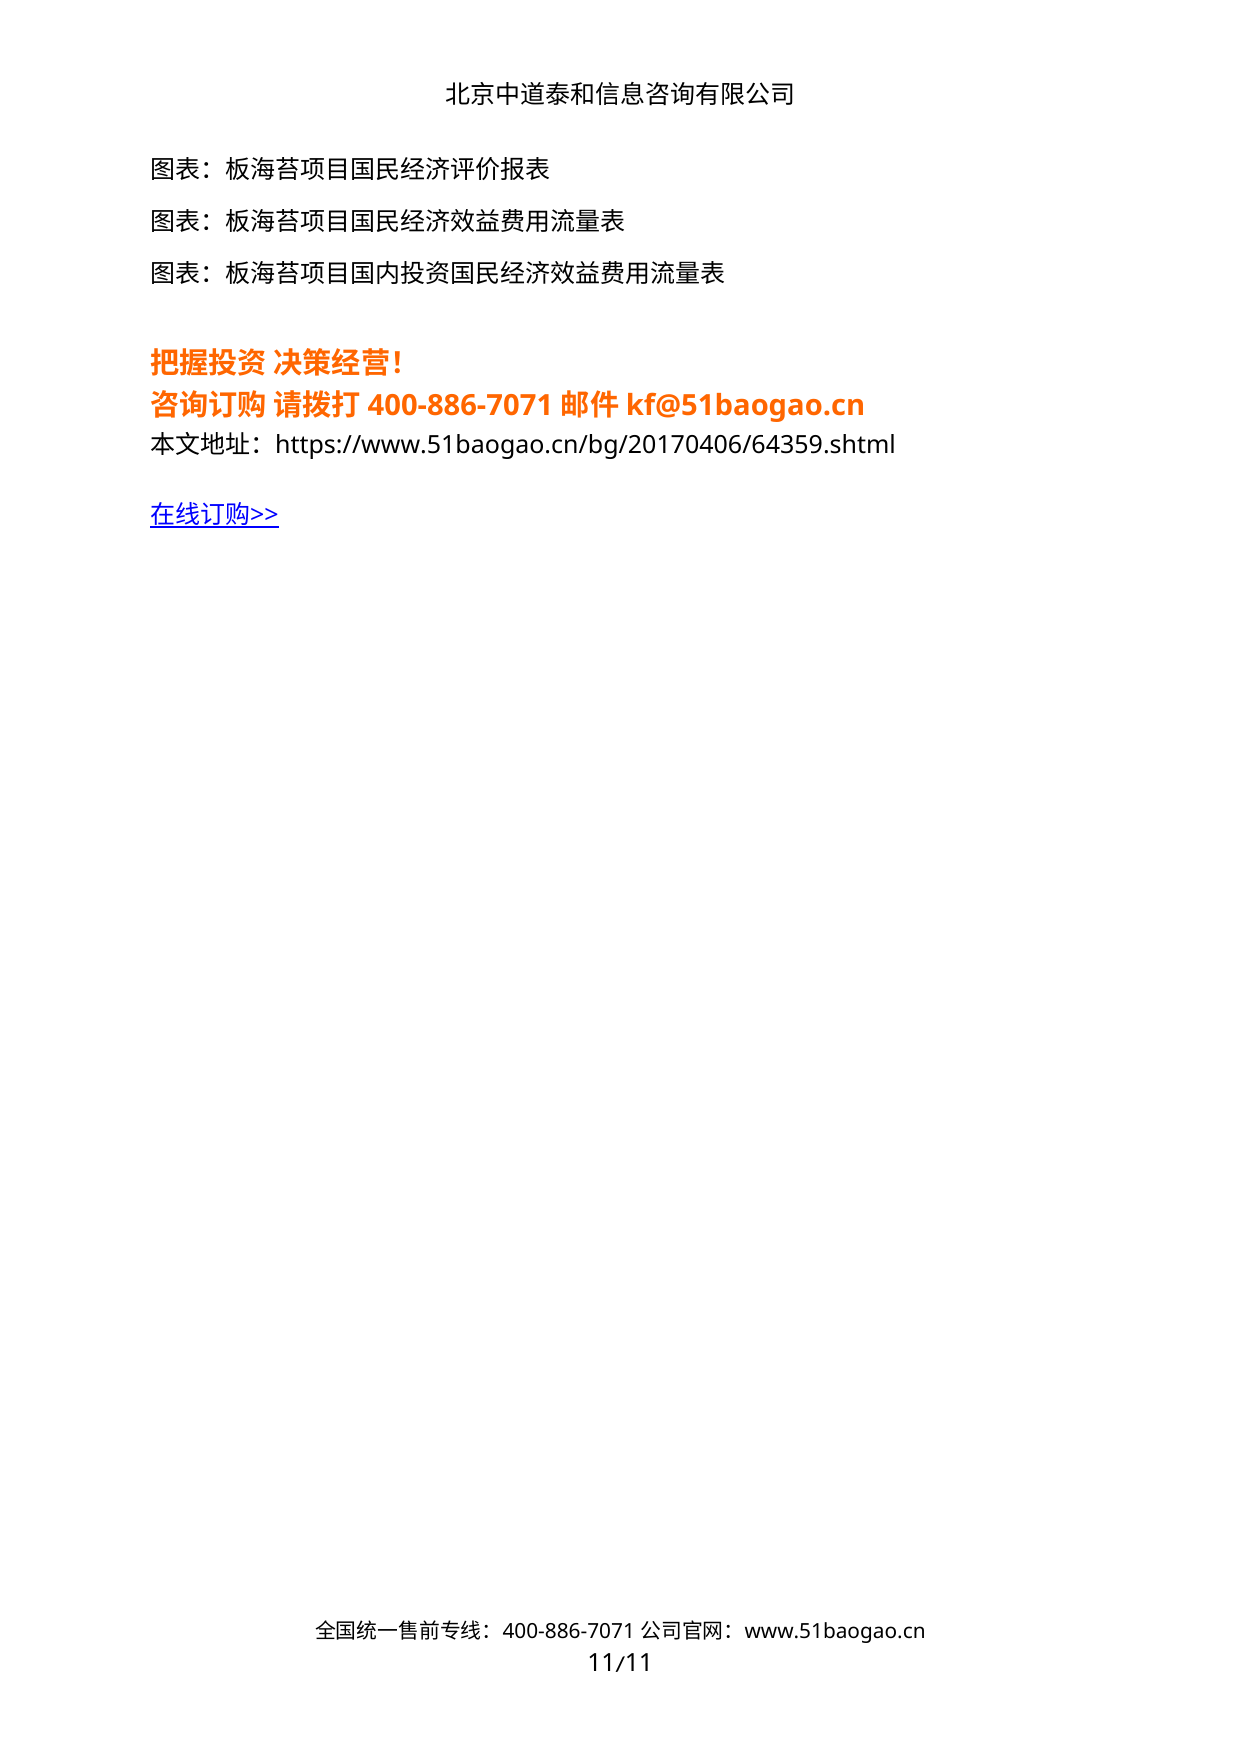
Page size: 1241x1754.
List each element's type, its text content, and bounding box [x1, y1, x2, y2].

text 图表：板海苔项目国民经济效益费用流量表 [150, 202, 1090, 238]
text 图表：板海苔项目国内投资国民经济效益费用流量表 [150, 254, 1090, 290]
text 图表：板海苔项目国民经济评价报表 [150, 150, 1090, 186]
text 把握投资 决策经营！咨询订购 请拨打 400-886-7071 邮件 kf@51baogao.cn本文地址：https://www.51baogao.cn/bg/20170406/64359.shtml [150, 306, 1090, 461]
text 在线订购>> [150, 461, 1090, 531]
